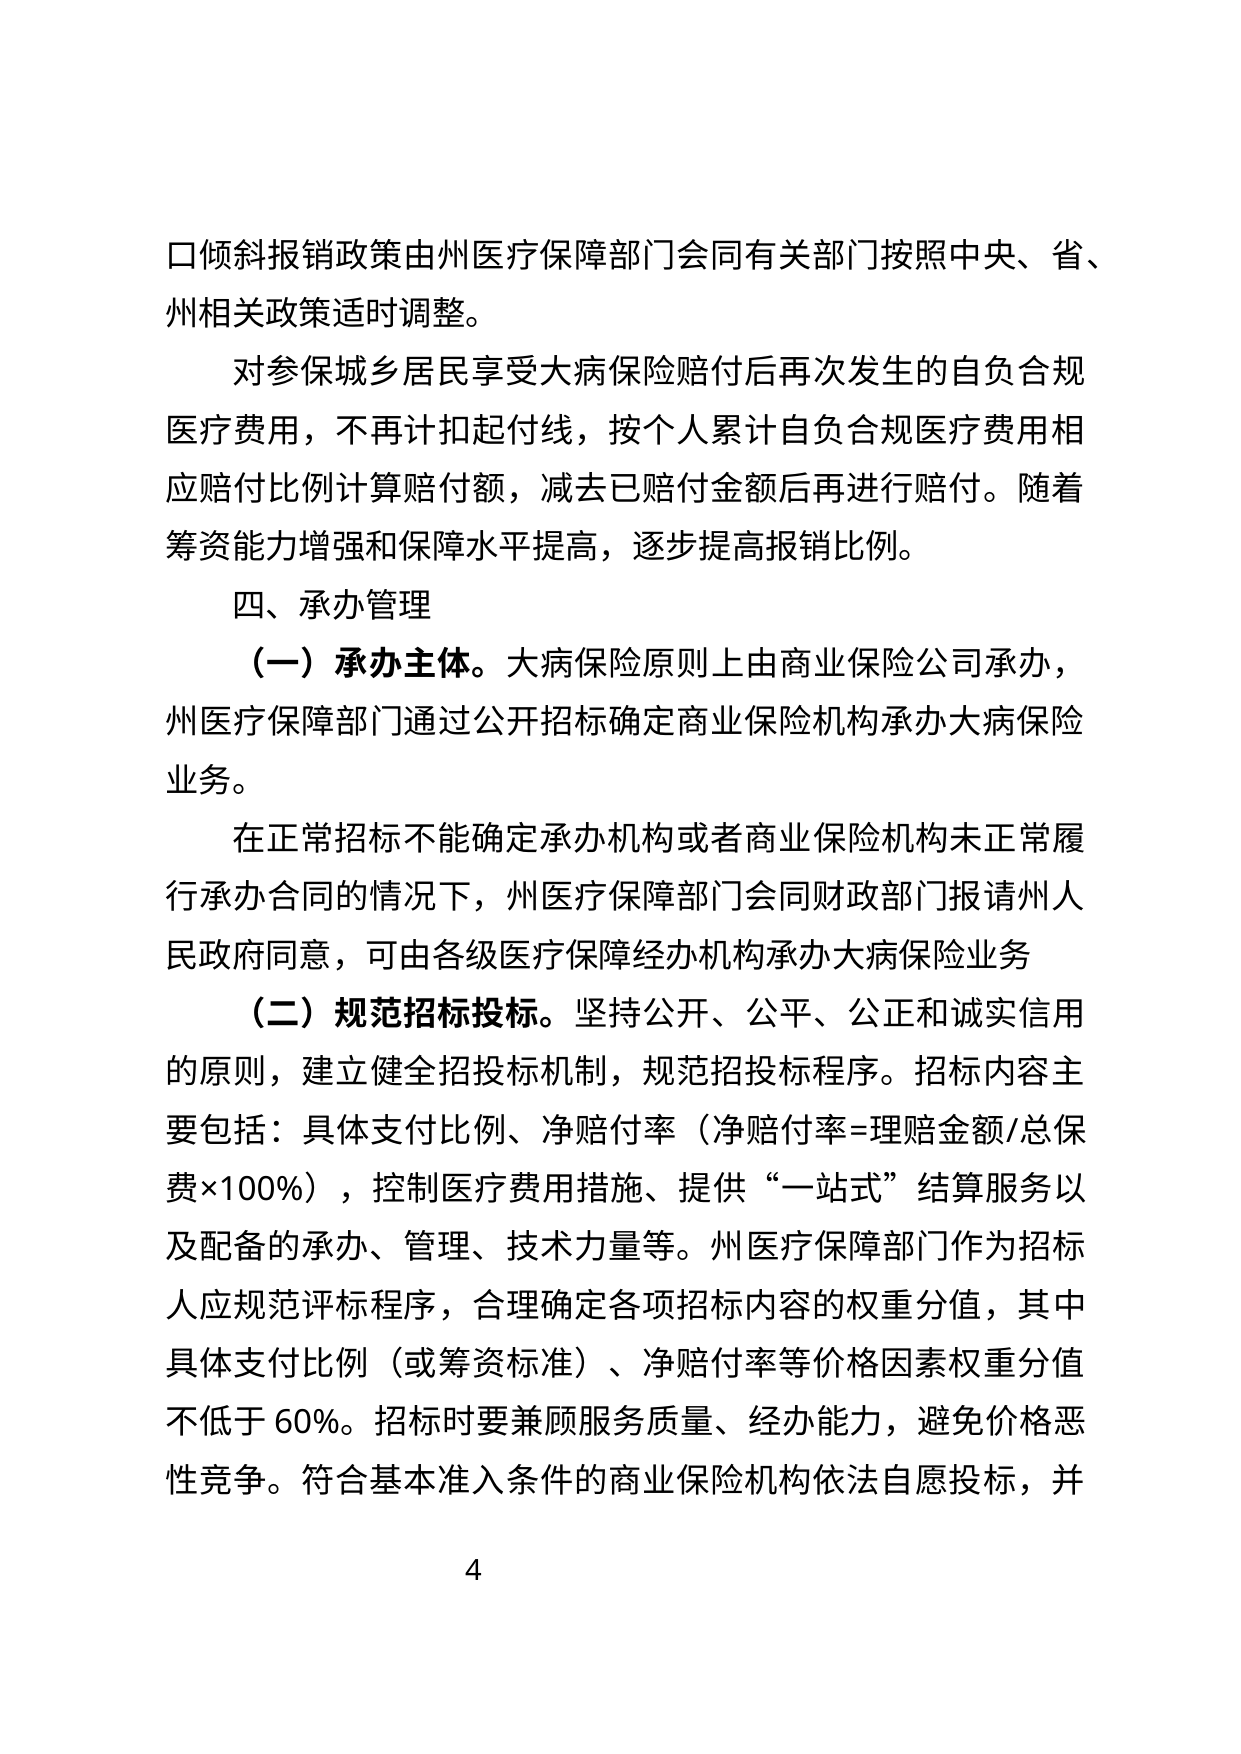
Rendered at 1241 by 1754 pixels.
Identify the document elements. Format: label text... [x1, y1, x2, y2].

text （一）承办主体。大病保险原则上由商业保险公司承办，州医疗保障部门通过公开招标确定商业保险机构承办大病保险业务。 [165, 629, 1087, 804]
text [165, 221, 1087, 337]
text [165, 979, 1087, 1504]
text 对参保城乡居民享受大病保险赔付后再次发生的自负合规医疗费用，不再计扣起付线，按个人累计自负合规医疗费用相应赔付比例计算赔付额，减去已赔付金额后再进行赔付。随着筹资能力增强和保障水平提高，逐步提高报销比例。 [165, 337, 1087, 571]
text 在正常招标不能确定承办机构或者商业保险机构未正常履行承办合同的情况下，州医疗保障部门会同财政部门报请州人民政府同意，可由各级医疗保障经办机构承办大病保险业务 [165, 804, 1087, 979]
text 四、承办管理 [165, 571, 1087, 629]
